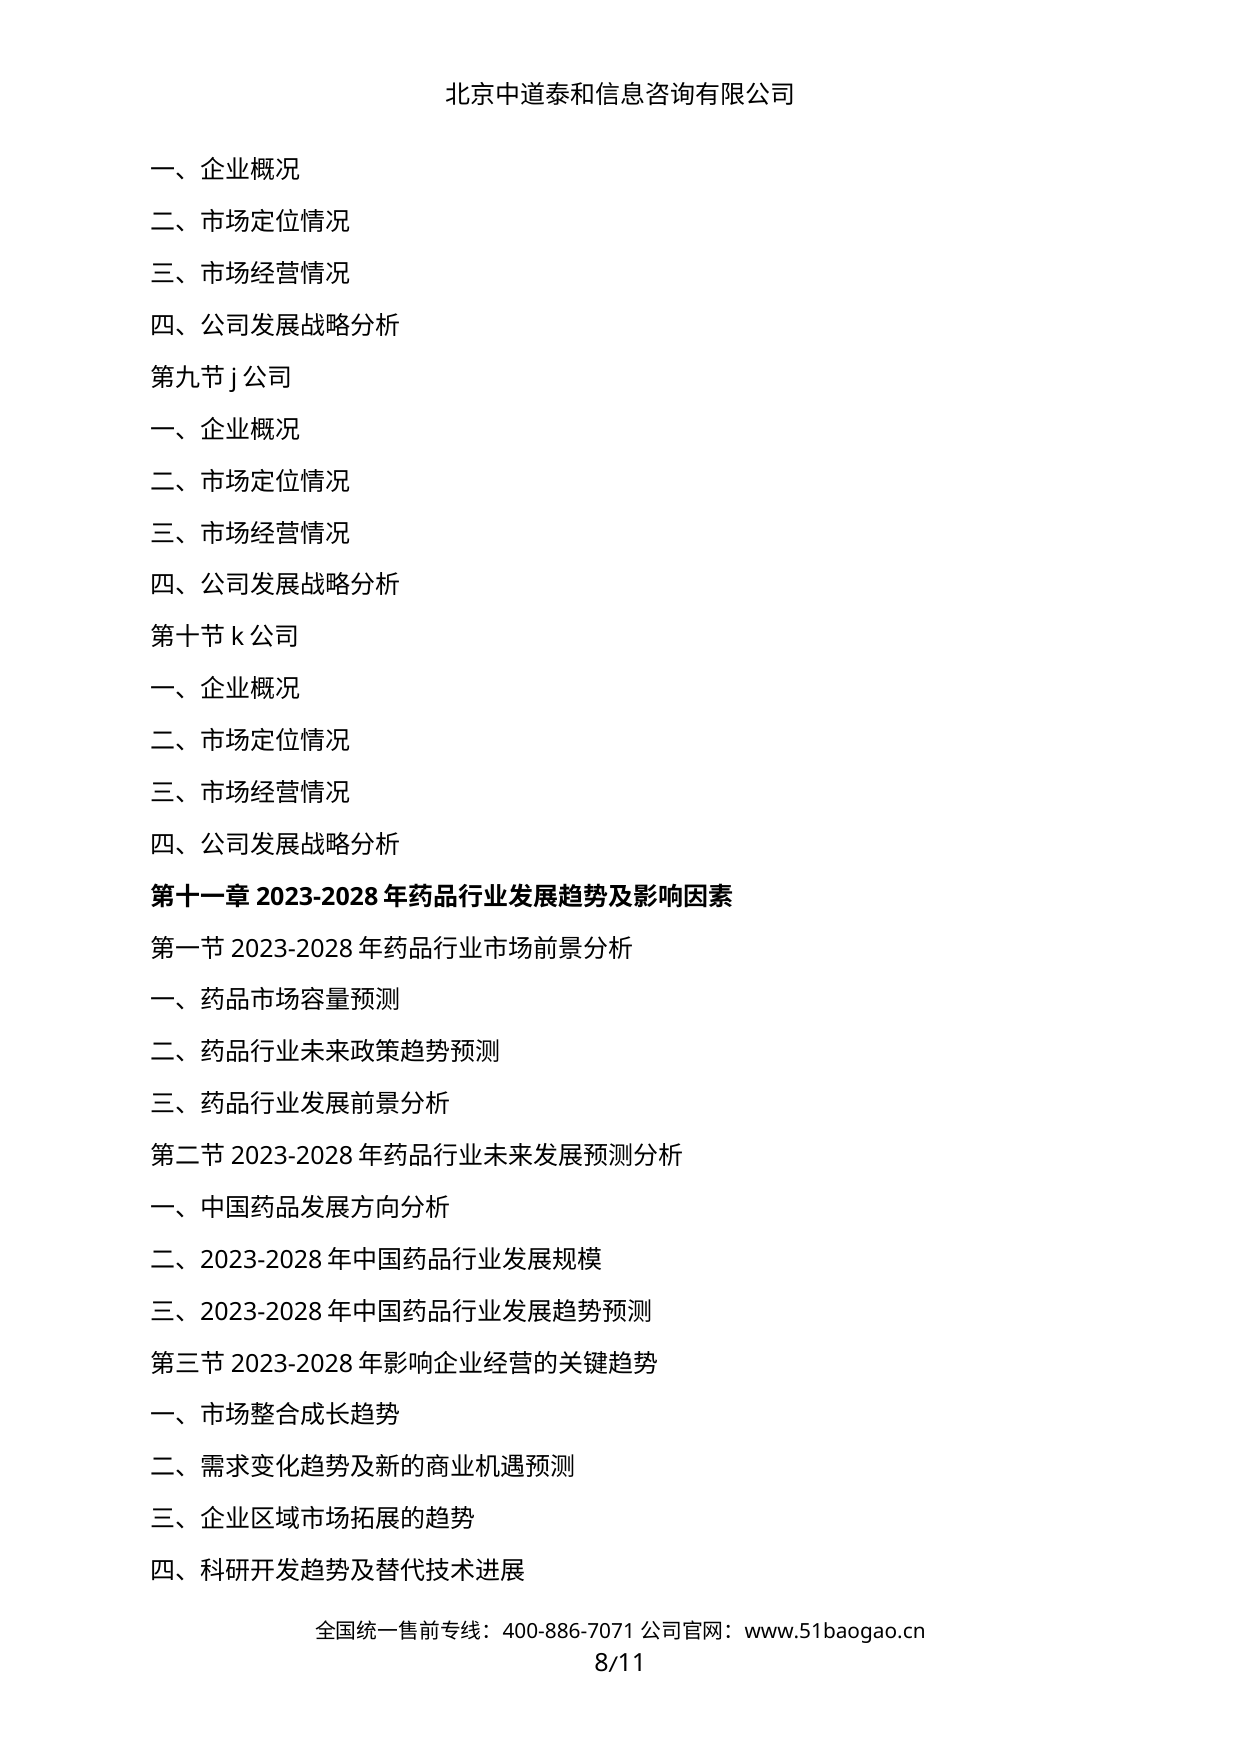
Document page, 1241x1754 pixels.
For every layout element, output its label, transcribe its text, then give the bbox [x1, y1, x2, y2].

text 第三节 2023-2028年影响企业经营的关键趋势 [150, 1343, 1090, 1379]
text 二、市场定位情况 [150, 721, 1090, 757]
text 一、企业概况 [150, 150, 1090, 186]
text 三、市场经营情况 [150, 254, 1090, 290]
text 一、企业概况 [150, 669, 1090, 705]
text 二、市场定位情况 [150, 202, 1090, 238]
text 三、市场经营情况 [150, 772, 1090, 809]
text 二、需求变化趋势及新的商业机遇预测 [150, 1447, 1090, 1483]
text 四、公司发展战略分析 [150, 565, 1090, 601]
text 四、科研开发趋势及替代技术进展 [150, 1551, 1090, 1587]
text 二、2023-2028年中国药品行业发展规模 [150, 1239, 1090, 1276]
text 三、市场经营情况 [150, 513, 1090, 549]
text 二、市场定位情况 [150, 461, 1090, 497]
text 第九节 j公司 [150, 357, 1090, 394]
text 第一节 2023-2028年药品行业市场前景分析 [150, 928, 1090, 964]
text 四、公司发展战略分析 [150, 824, 1090, 861]
text 三、2023-2028年中国药品行业发展趋势预测 [150, 1291, 1090, 1327]
text 第十一章 2023-2028年药品行业发展趋势及影响因素 [150, 876, 1090, 912]
text 四、公司发展战略分析 [150, 306, 1090, 342]
text 一、市场整合成长趋势 [150, 1395, 1090, 1431]
text 三、企业区域市场拓展的趋势 [150, 1499, 1090, 1535]
text 一、中国药品发展方向分析 [150, 1187, 1090, 1224]
text 二、药品行业未来政策趋势预测 [150, 1032, 1090, 1068]
text 第二节 2023-2028年药品行业未来发展预测分析 [150, 1136, 1090, 1172]
text 一、药品市场容量预测 [150, 980, 1090, 1016]
text 一、企业概况 [150, 409, 1090, 446]
text 第十节 k公司 [150, 617, 1090, 653]
text 三、药品行业发展前景分析 [150, 1084, 1090, 1120]
